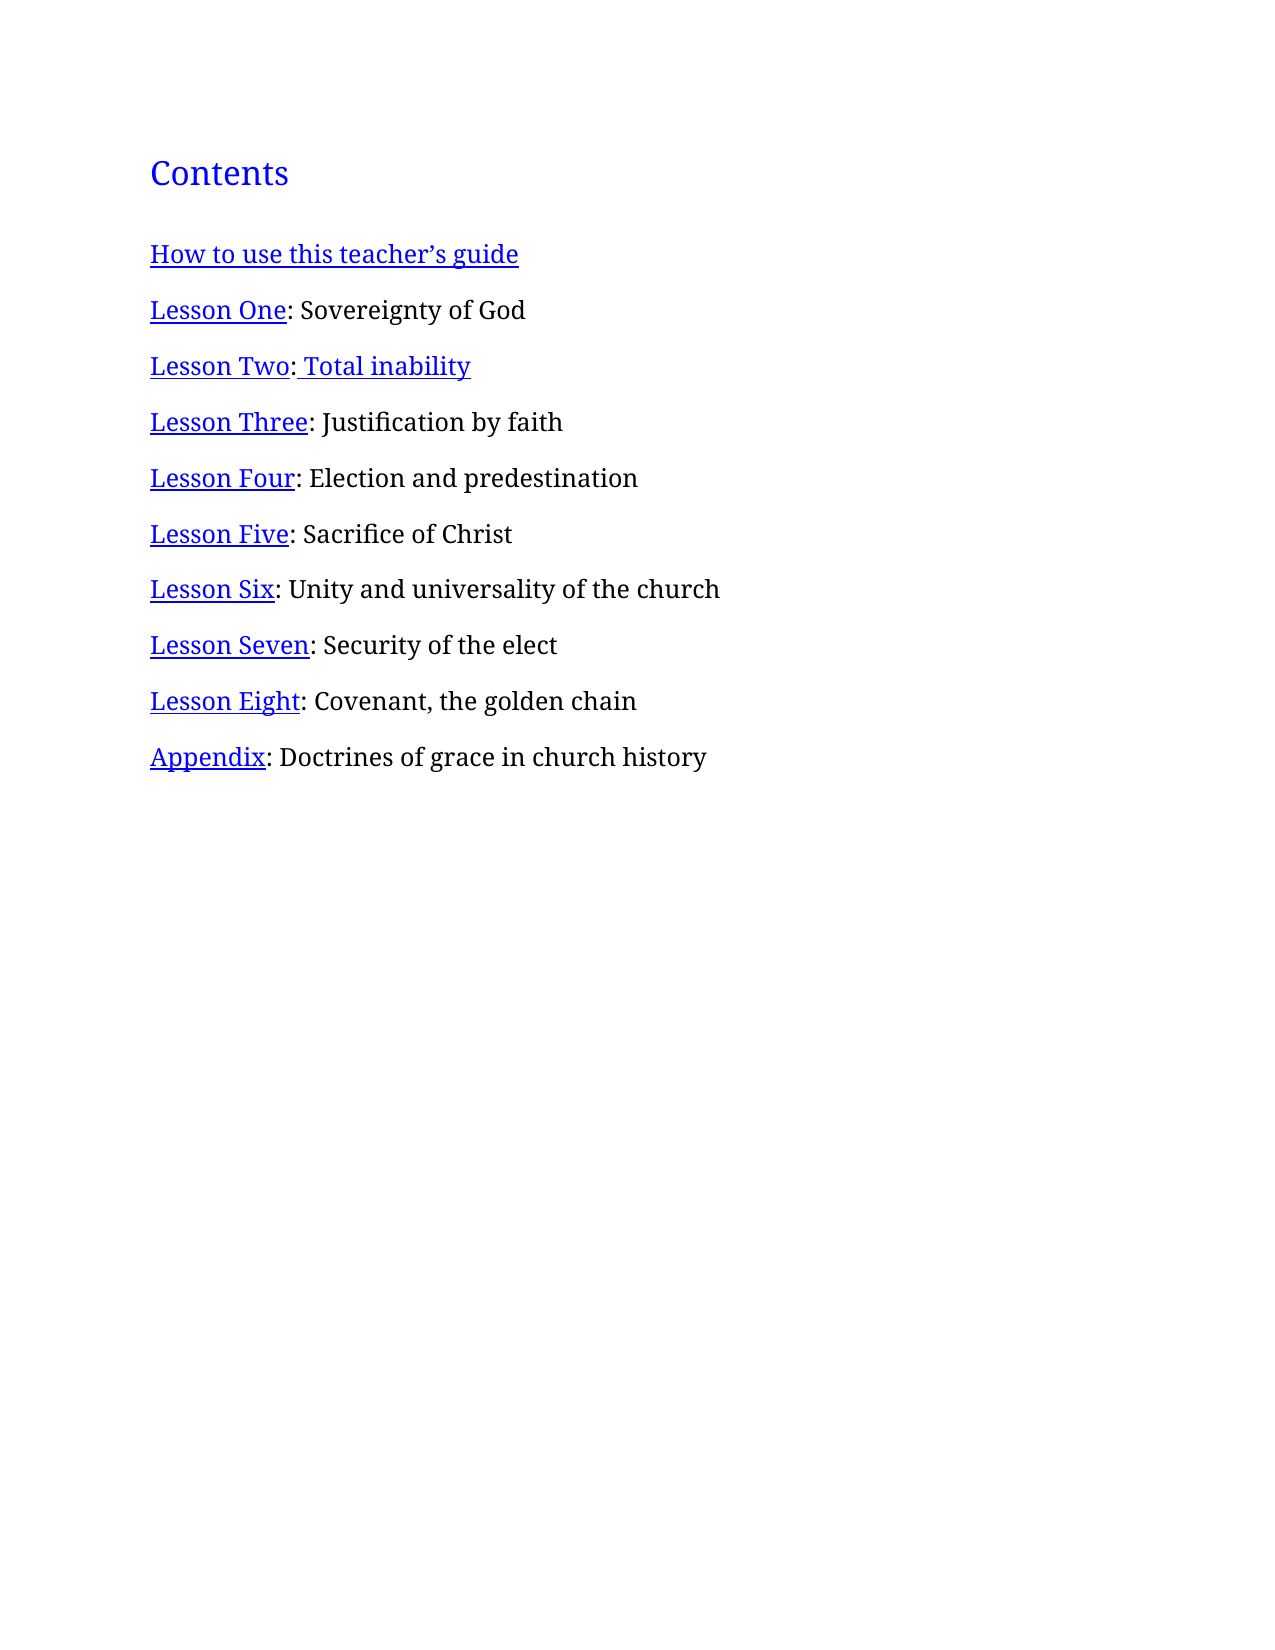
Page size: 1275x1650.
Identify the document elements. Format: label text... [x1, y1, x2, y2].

text Lesson Six: Unity and universality of the church [150, 572, 1125, 606]
text Appendix: Doctrines of grace in church history [150, 739, 1125, 774]
text Lesson Two: Total inability [150, 349, 1125, 383]
text Lesson One: Sovereignty of God [150, 293, 1125, 327]
text How to use this teacher’s guide [150, 237, 1125, 271]
text Lesson Eight: Covenant, the golden chain [150, 684, 1125, 718]
text Lesson Three: Justification by faith [150, 404, 1125, 439]
subtitle Contents [150, 150, 1125, 195]
text Lesson Seven: Security of the elect [150, 628, 1125, 662]
text Lesson Four: Election and predestination [150, 460, 1125, 494]
text Lesson Five: Sacrifice of Christ [150, 516, 1125, 550]
